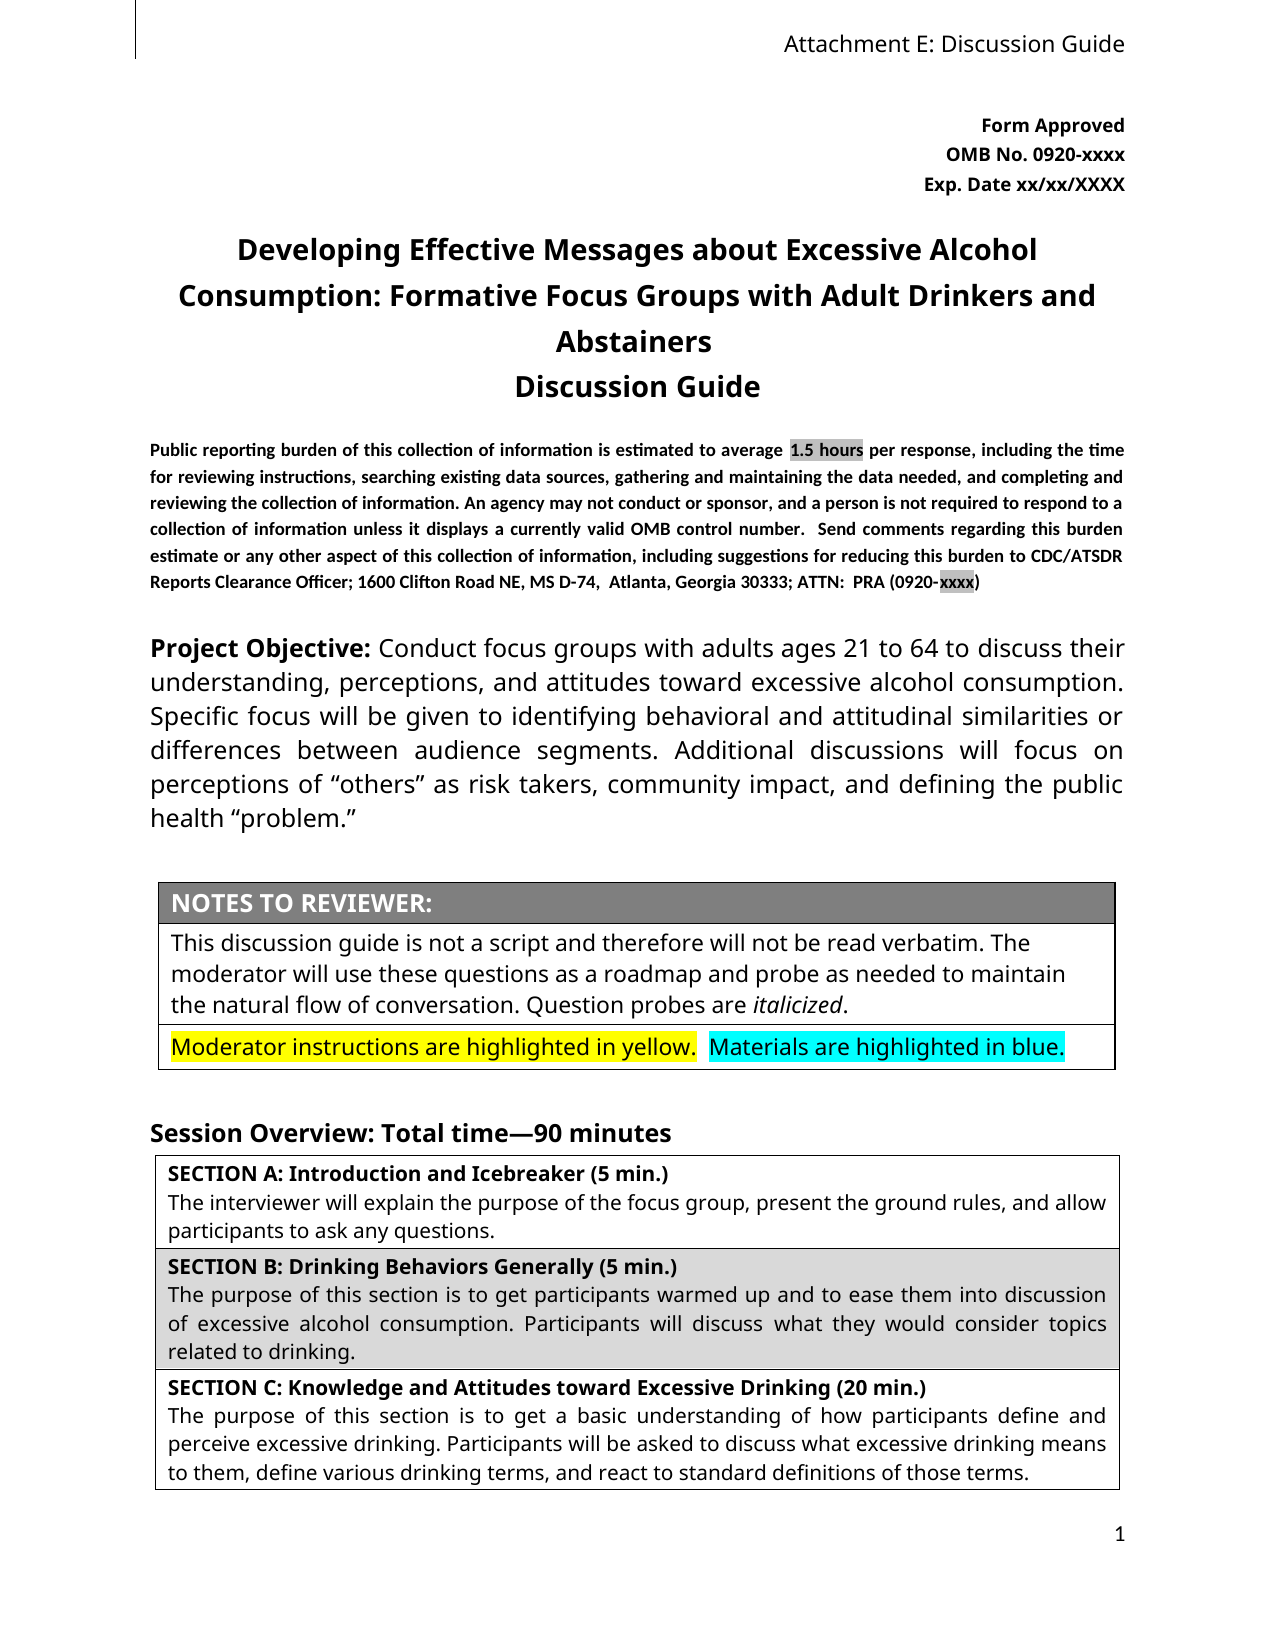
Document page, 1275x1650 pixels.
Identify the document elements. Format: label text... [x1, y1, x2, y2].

table_header NOTES TO REVIEWER: [159, 883, 1114, 923]
text Session Overview: Total time—90 minutes [150, 1116, 1125, 1150]
text Developing Effective Messages about Excessive Alcohol Consumption: Formative Focus Groups with Adult Drinkers and Abstainers Discussion Guide [150, 229, 1125, 406]
table_cell SECTION C: Knowledge and Attitudes toward Excessive Drinking (20 min.) The purpose of this section is to get a basic understanding of how participants define and perceive excessive drinking. Participants will be asked to discuss what excessive drinking means to them, define various drinking terms, and react to standard definitions of those terms. [156, 1370, 1119, 1489]
text OMB No. 0920-xxxx [150, 142, 1125, 167]
table_cell This discussion guide is not a script and therefore will not be read verbatim. The moderator will use these questions as a roadmap and probe as needed to maintain the natural flow of conversation. Question probes are italicized. [159, 924, 1114, 1023]
text Exp. Date xx/xx/XXXX [150, 171, 1125, 197]
table_cell SECTION B: Drinking Behaviors Generally (5 min.) The purpose of this section is to get participants warmed up and to ease them into discussion of excessive alcohol consumption. Participants will discuss what they would consider topics related to drinking. [156, 1249, 1119, 1368]
table_cell Moderator instructions are highlighted in yellow. Materials are highlighted in blue. [159, 1025, 1114, 1068]
text Form Approved [150, 112, 1125, 138]
table_header SECTION A: Introduction and Icebreaker (5 min.) The interviewer will explain the purpose of the focus group, present the ground rules, and allow participants to ask any questions. [156, 1156, 1119, 1248]
text Public reporting burden of this collection of information is estimated to average 1.5 hours per response, including the time for reviewing instructions, searching existing data sources, gathering and maintaining the data needed, and completing and reviewing the collection of information. An agency may not conduct or sponsor, and a person is not required to respond to a collection of information unless it displays a currently valid OMB control number. Send comments regarding this burden estimate or any other aspect of this collection of information, including suggestions for reducing this burden to CDC/ATSDR Reports Clearance Officer; 1600 Clifton Road NE, MS D-74, Atlanta, Georgia 30333; ATTN: PRA (0920-xxxx) [150, 438, 1125, 593]
text Project Objective: Conduct focus groups with adults ages 21 to 64 to discuss their understanding, perceptions, and attitudes toward excessive alcohol consumption. Specific focus will be given to identifying behavioral and attitudinal similarities or differences between audience segments. Additional discussions will focus on perceptions of “others” as risk takers, community impact, and defining the public health “problem.” [150, 631, 1125, 835]
